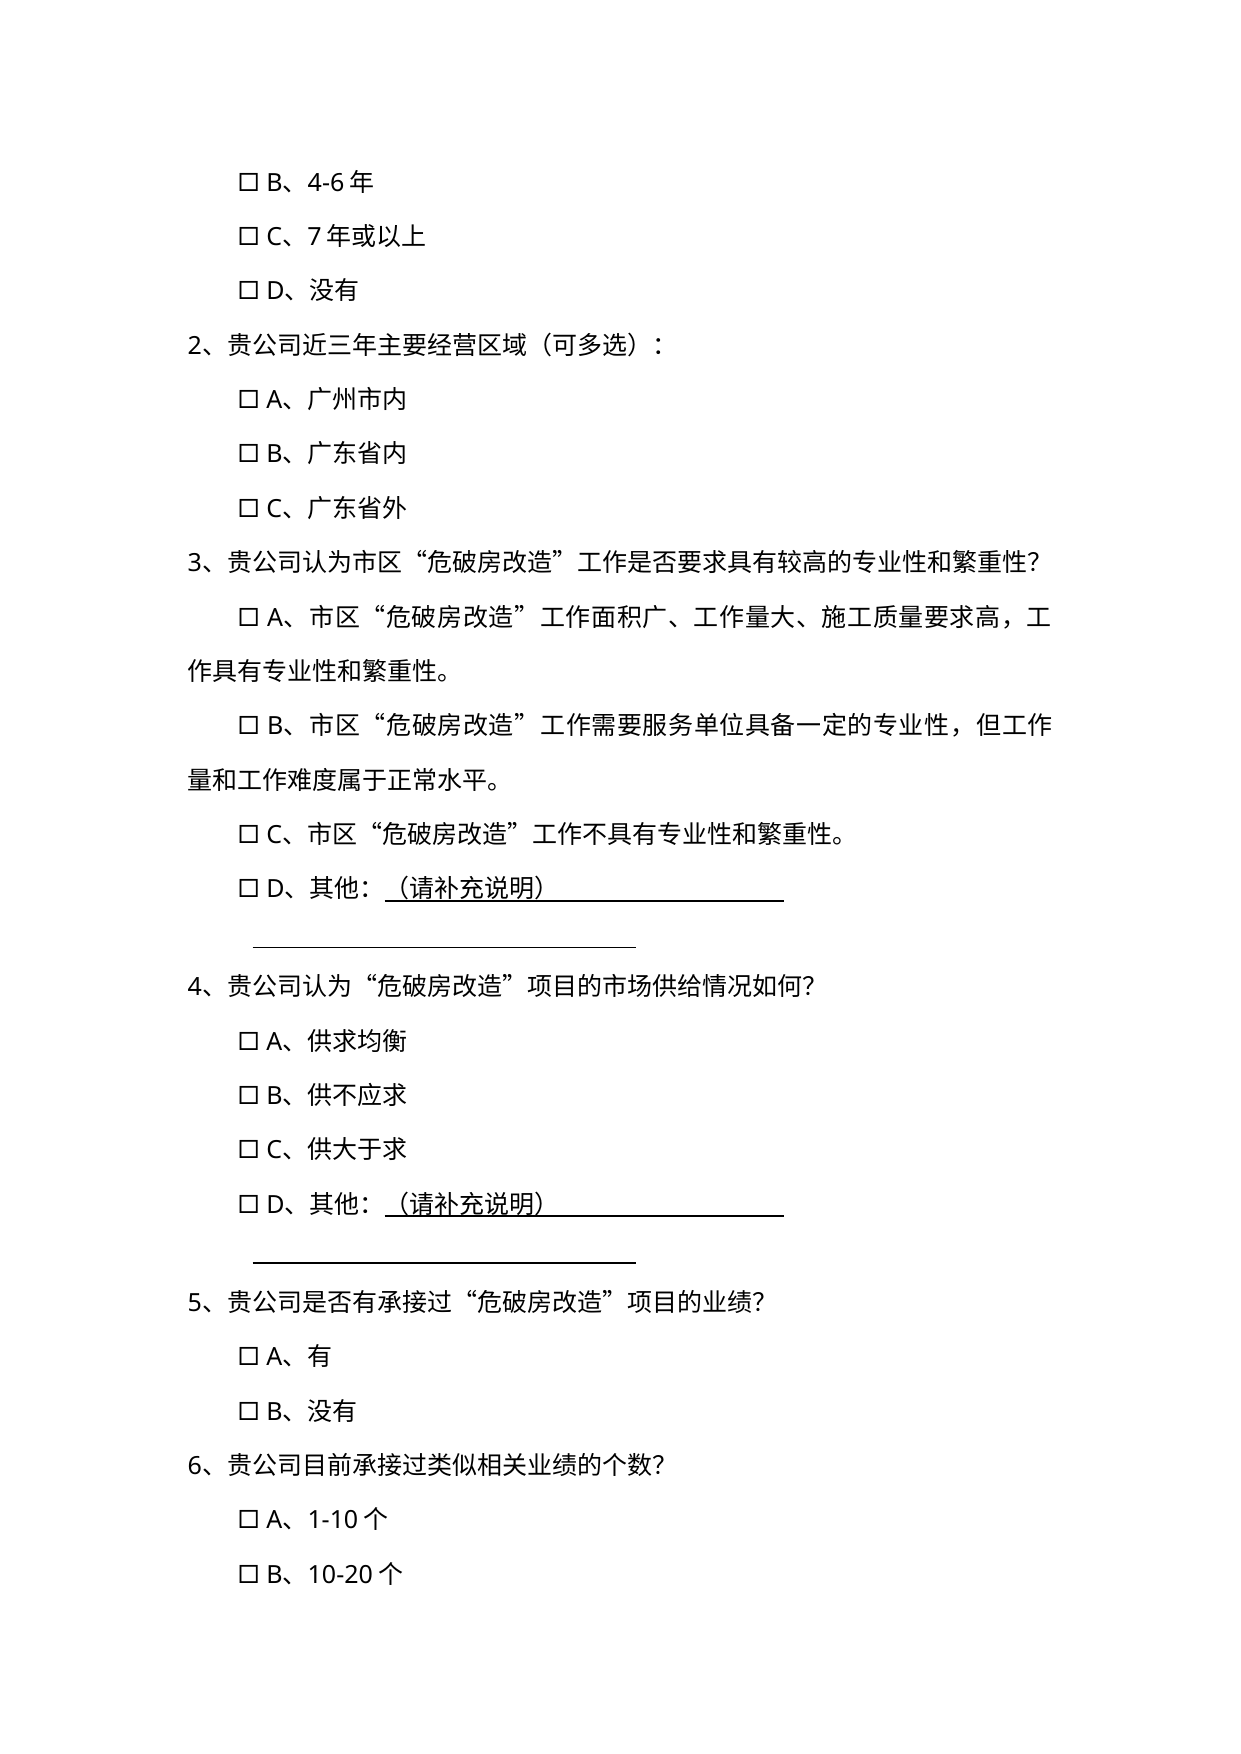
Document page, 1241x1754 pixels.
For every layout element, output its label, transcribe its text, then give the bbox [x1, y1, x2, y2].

text A、广州市内 [187, 379, 1053, 416]
text D、其他：（请补充说明） [187, 1184, 1053, 1221]
text A、供求均衡 [187, 1021, 1053, 1057]
text B、10-20个 [187, 1554, 1053, 1591]
text C、7年或以上 [187, 216, 1053, 253]
text B、供不应求 [187, 1076, 1053, 1112]
text A、1-10个 [187, 1500, 1053, 1536]
text 6、贵公司目前承接过类似相关业绩的个数？ [187, 1446, 1053, 1482]
text C、供大于求 [187, 1130, 1053, 1166]
text B、没有 [187, 1391, 1053, 1427]
list 2、贵公司近三年主要经营区域（可多选）： [187, 325, 1053, 361]
text D、其他：（请补充说明） [187, 869, 1053, 905]
text A、市区“危破房改造”工作面积广、工作量大、施工质量要求高，工作具有专业性和繁重性。 [187, 597, 1053, 688]
text 5、贵公司是否有承接过“危破房改造”项目的业绩？ [187, 1282, 1053, 1319]
text D、没有 [187, 271, 1053, 307]
text C、市区“危破房改造”工作不具有专业性和繁重性。 [237, 814, 1053, 851]
text B、4-6年 [187, 162, 1053, 198]
text A、有 [187, 1337, 1053, 1373]
text C、广东省外 [187, 488, 1053, 524]
text B、广东省内 [187, 434, 1053, 470]
text 3、贵公司认为市区“危破房改造”工作是否要求具有较高的专业性和繁重性？ [187, 543, 1053, 579]
text 4、贵公司认为“危破房改造”项目的市场供给情况如何？ [187, 967, 1053, 1003]
text B、市区“危破房改造”工作需要服务单位具备一定的专业性，但工作量和工作难度属于正常水平。 [187, 706, 1053, 796]
